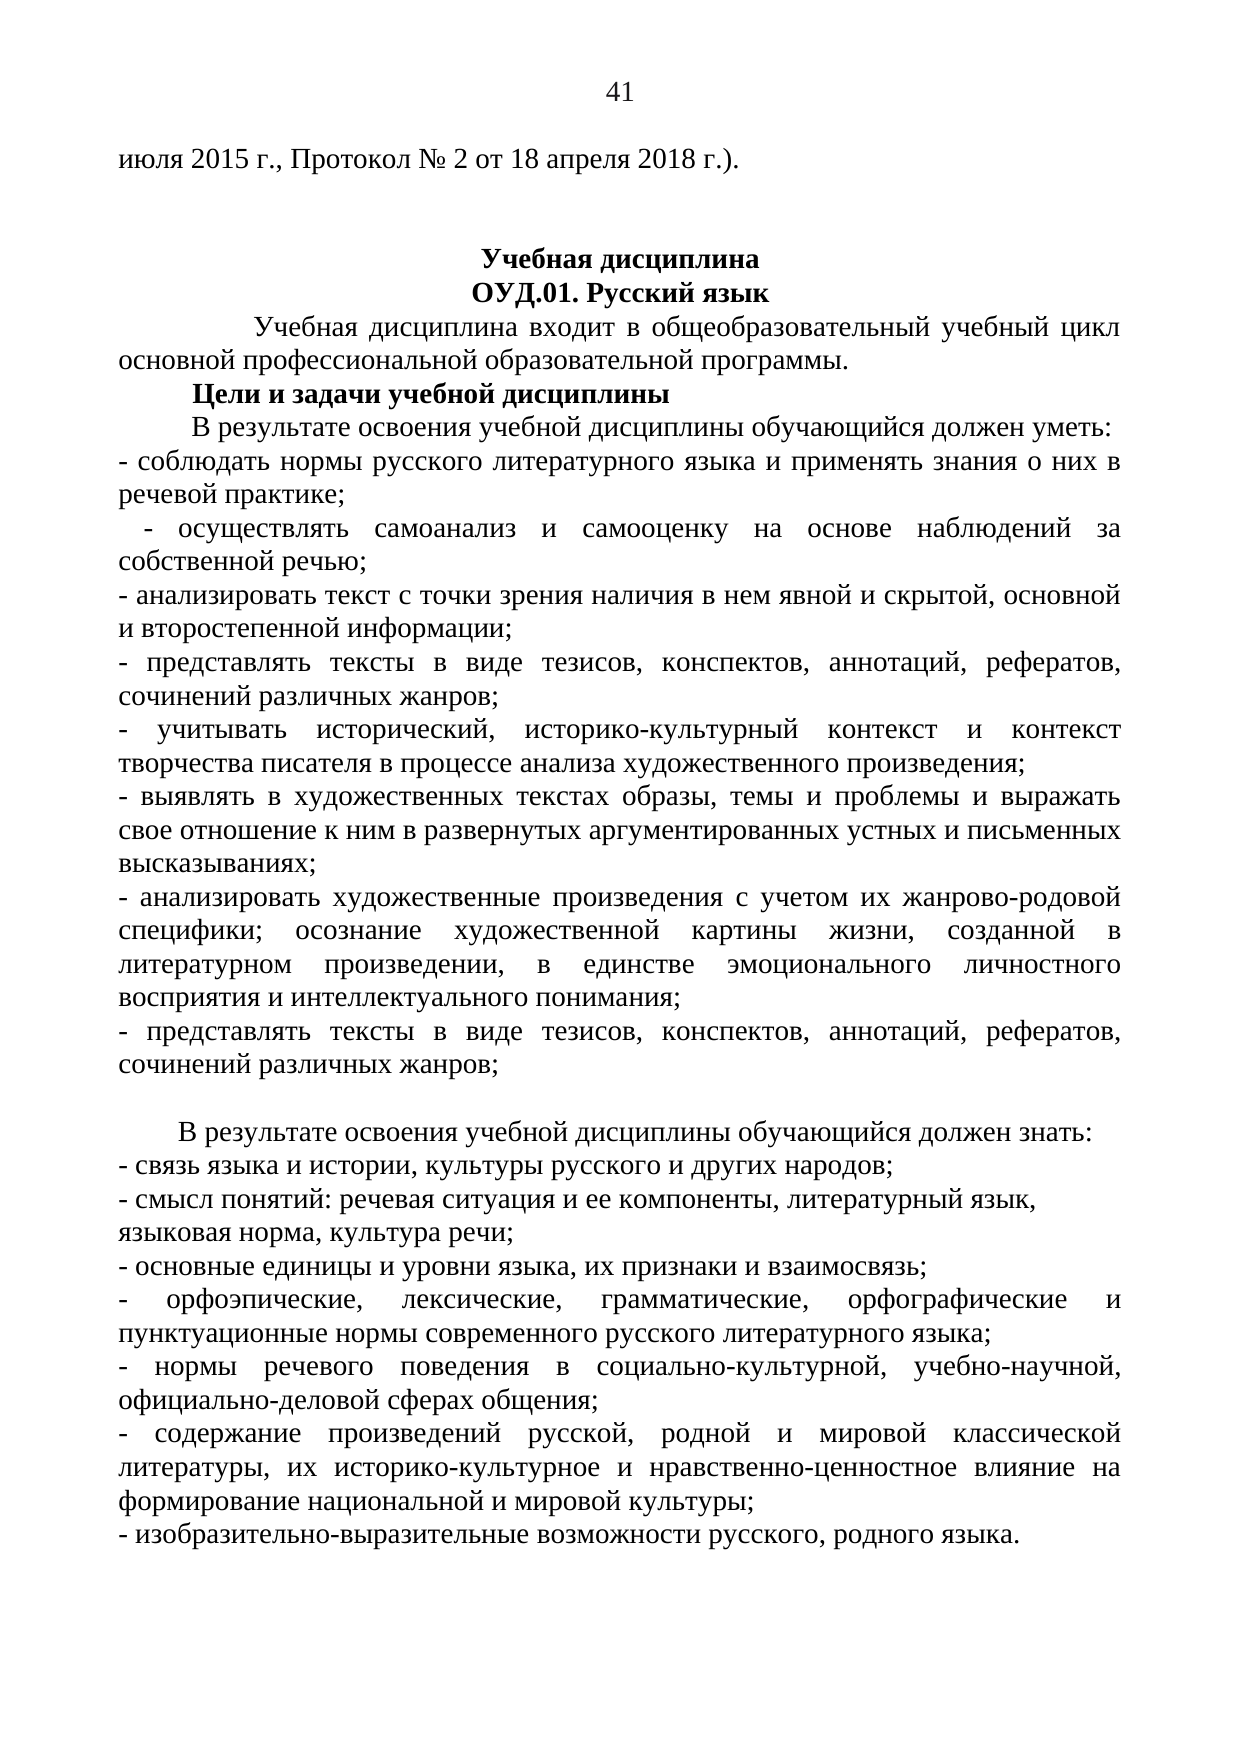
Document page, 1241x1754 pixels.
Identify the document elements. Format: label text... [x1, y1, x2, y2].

text - основные единицы и уровни языка, их признаки и взаимосвязь; [118, 1248, 1122, 1281]
text - представлять тексты в виде тезисов, конспектов, аннотаций, рефератов, сочинений различных жанров; [118, 1013, 1122, 1080]
text - нормы речевого поведения в социально-культурной, учебно-научной, официально-деловой сферах общения; [118, 1348, 1122, 1416]
text ОУД.01. Русский язык [118, 275, 1122, 309]
text - осуществлять самоанализ и самооценку на основе наблюдений за собственной речью; [118, 510, 1122, 577]
text - смысл понятий: речевая ситуация и ее компоненты, литературный язык, языковая норма, культура речи; [118, 1181, 1122, 1248]
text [118, 141, 1122, 174]
text - связь языка и истории, культуры русского и других народов; [118, 1147, 1122, 1181]
text - соблюдать нормы русского литературного языка и применять знания о них в речевой практике; [118, 443, 1122, 510]
text - представлять тексты в виде тезисов, конспектов, аннотаций, рефератов, сочинений различных жанров; [118, 644, 1122, 711]
text Учебная дисциплина [118, 242, 1122, 275]
text - анализировать текст с точки зрения наличия в нем явной и скрытой, основной и второстепенной информации; [118, 577, 1122, 644]
text - выявлять в художественных текстах образы, темы и проблемы и выражать свое отношение к ним в развернутых аргументированных устных и письменных высказываниях; [118, 778, 1122, 879]
text В результате освоения учебной дисциплины обучающийся должен знать: [46, 1114, 1120, 1147]
text - содержание произведений русской, родной и мировой классической литературы, их историко-культурное и нравственно-ценностное влияние на формирование национальной и мировой культуры; [118, 1416, 1122, 1516]
text - анализировать художественные произведения с учетом их жанрово-родовой специфики; осознание художественной картины жизни, созданной в литературном произведении, в единстве эмоционального личностного восприятия и интеллектуального понимания; [118, 879, 1122, 1013]
text Учебная дисциплина входит в общеобразовательный учебный цикл основной профессиональной образовательной программы. [118, 309, 1122, 376]
text В результате освоения учебной дисциплины обучающийся должен уметь: [118, 409, 1122, 443]
text - изобразительно-выразительные возможности русского, родного языка. [118, 1516, 1122, 1550]
text Цели и задачи учебной дисциплины [121, 376, 1120, 409]
text - орфоэпические, лексические, грамматические, орфографические и пунктуационные нормы современного русского литературного языка; [118, 1281, 1122, 1348]
text - учитывать исторический, историко-культурный контекст и контекст творчества писателя в процессе анализа художественного произведения; [118, 711, 1122, 778]
